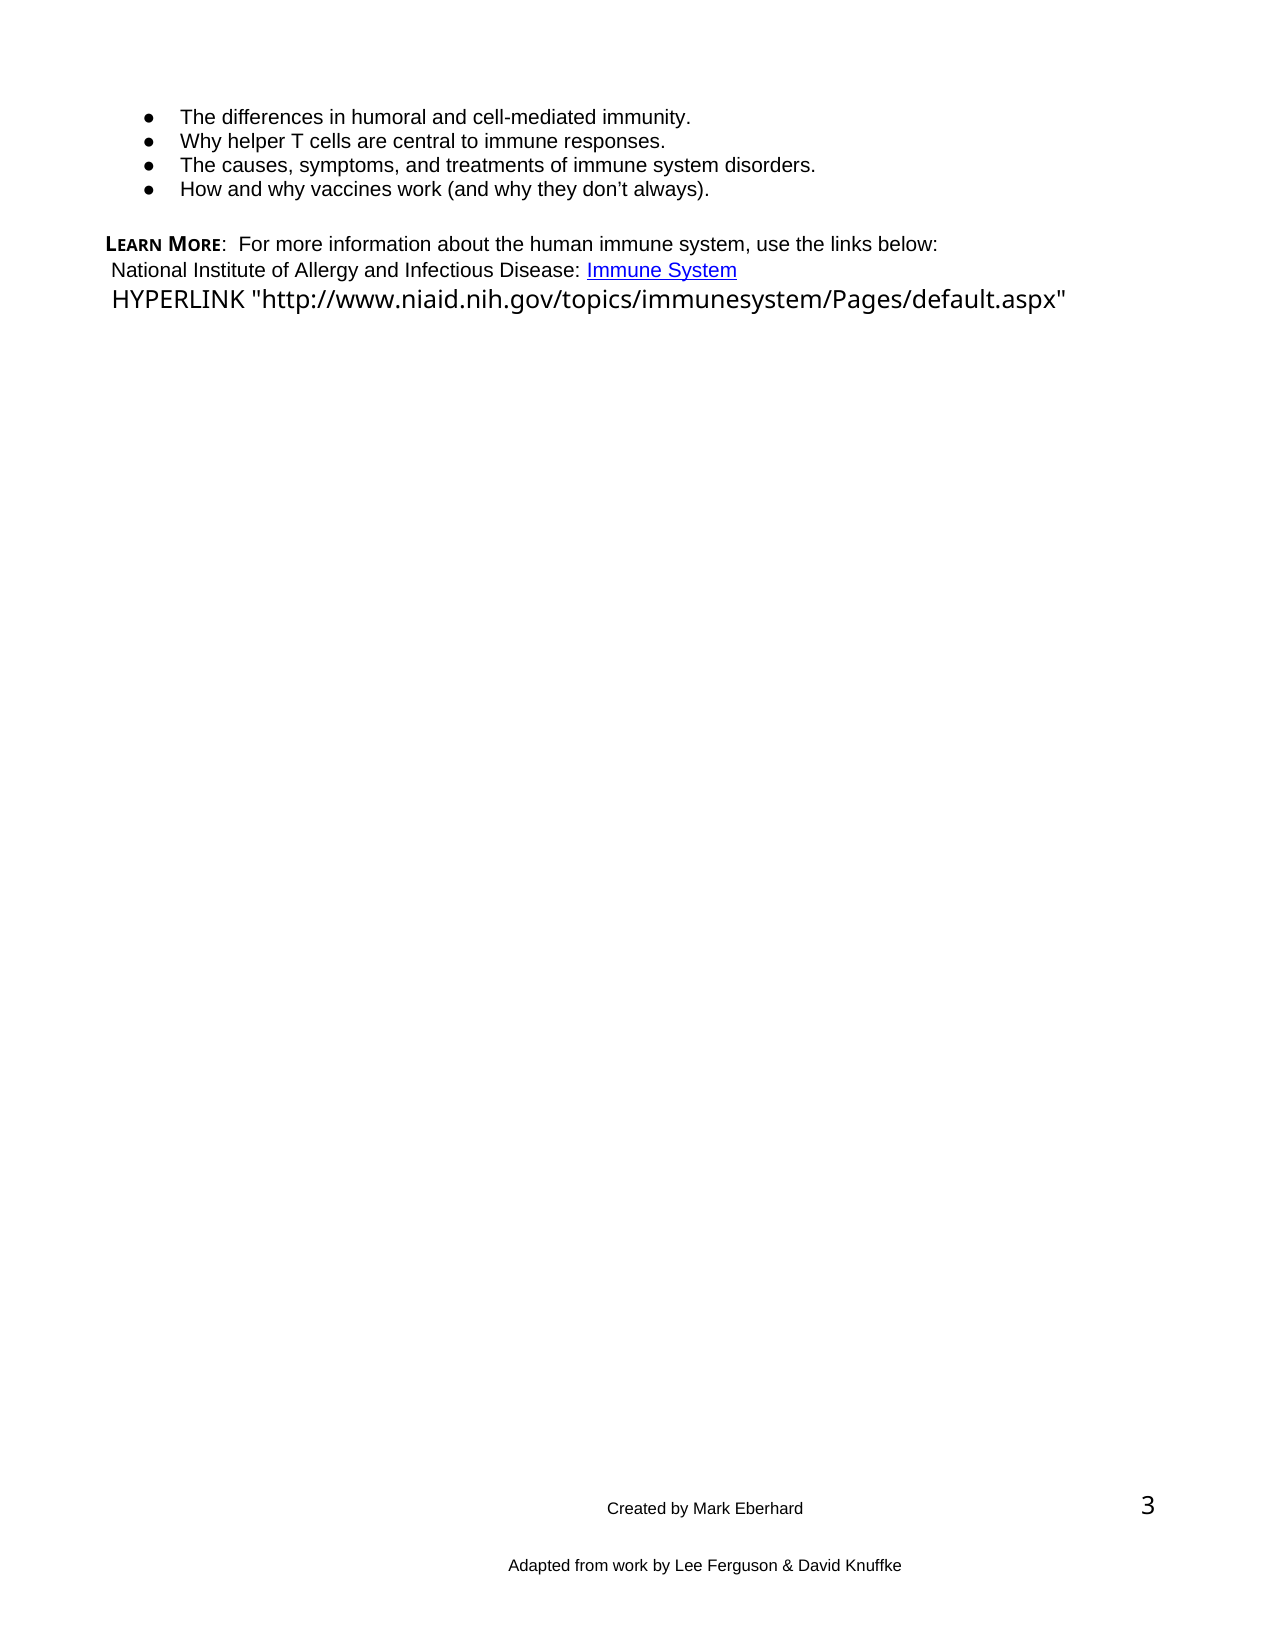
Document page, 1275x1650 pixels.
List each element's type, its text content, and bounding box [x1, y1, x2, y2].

text Learn More: For more information about the human immune system, use the links below: [105, 229, 1170, 258]
text HYPERLINK "http://www.niaid.nih.gov/topics/immunesystem/Pages/default.aspx" [105, 282, 1170, 316]
list Why helper T cells are central to immune responses. [142, 129, 1170, 153]
list The causes, symptoms, and treatments of immune system disorders. [142, 153, 1170, 177]
list How and why vaccines work (and why they don’t always). [142, 177, 1170, 201]
text National Institute of Allergy and Infectious Disease: Immune System [105, 258, 1170, 282]
list The differences in humoral and cell-mediated immunity. [142, 105, 1170, 129]
